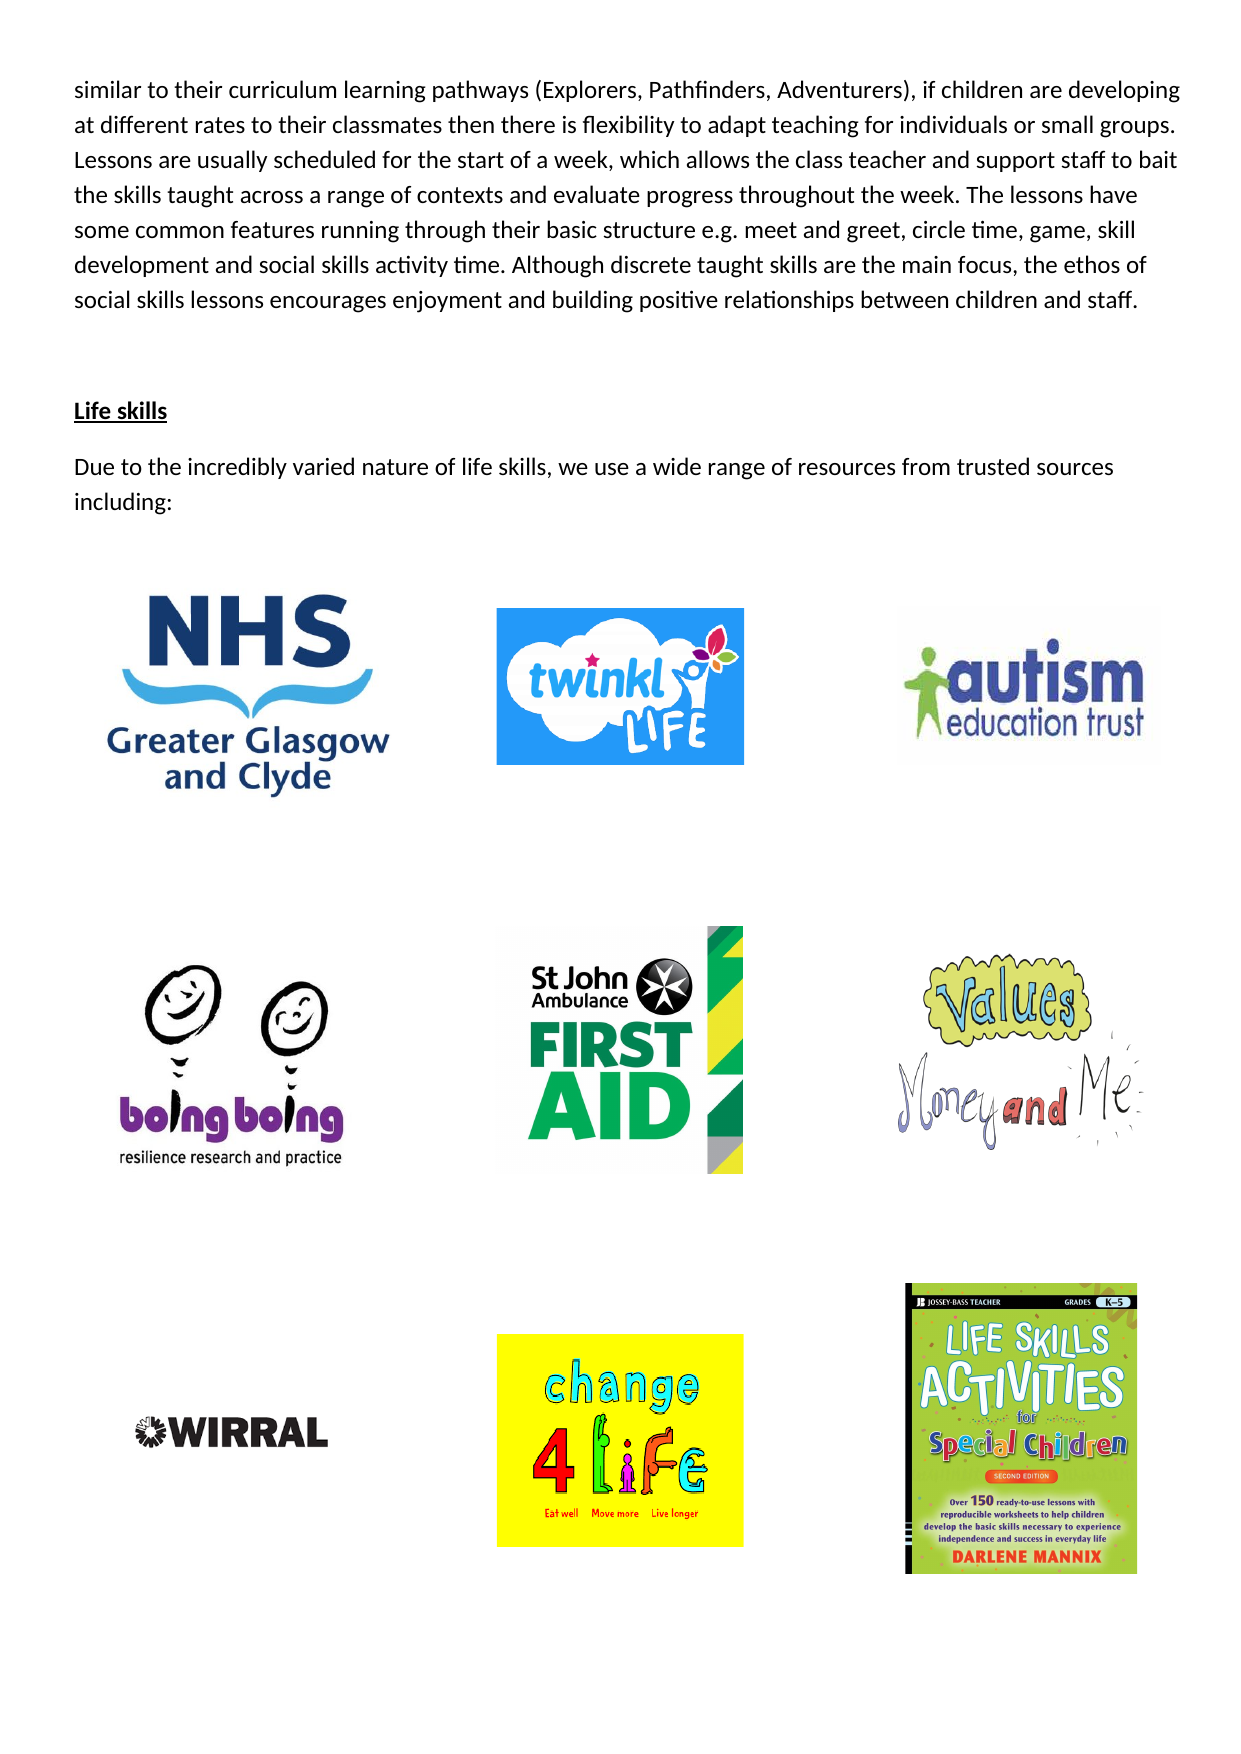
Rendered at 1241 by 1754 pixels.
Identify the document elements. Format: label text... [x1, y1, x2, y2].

picture [496, 608, 745, 765]
text Life skills [74, 396, 1181, 426]
picture [496, 1334, 744, 1547]
picture [104, 577, 392, 812]
text Due to the incredibly varied nature of life skills, we use a wide range of resources from trusted sources including: [74, 451, 1181, 517]
picture [107, 938, 355, 1177]
picture [905, 1283, 1138, 1574]
picture [897, 952, 1145, 1150]
picture [495, 926, 743, 1174]
picture [897, 606, 1161, 765]
picture [107, 1336, 356, 1529]
